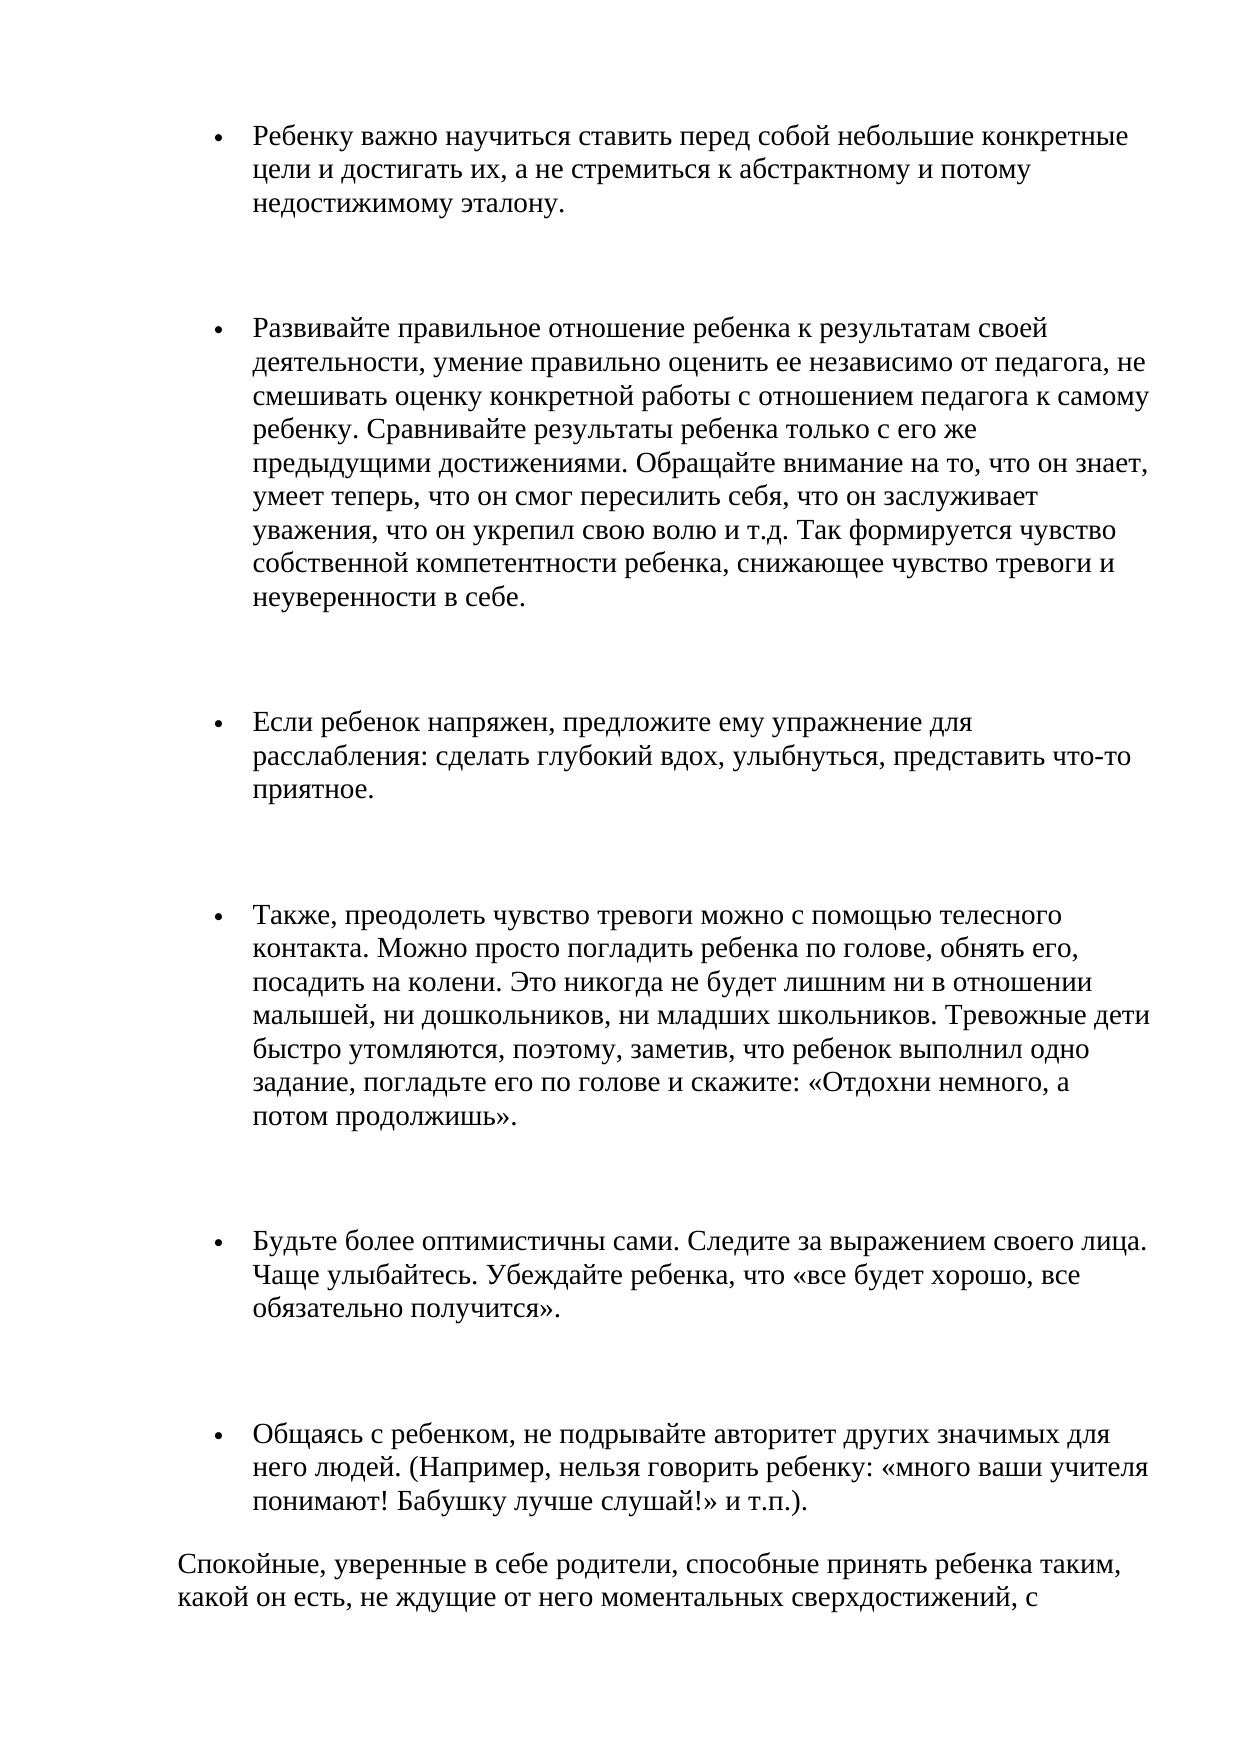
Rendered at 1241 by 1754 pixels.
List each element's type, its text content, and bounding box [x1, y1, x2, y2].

list Также, преодолеть чувство тревоги можно с помощью телесного контакта. Можно просто погладить ребенка по голове, обнять его, посадить на колени. Это никогда не будет лишним ни в отношении малышей, ни дошкольников, ни младших школьников. Тревожные дети быстро утомляются, поэтому, заметив, что ребенок выполнил одно задание, погладьте его по голове и скажите: «Отдохни немного, а потом продолжишь». [215, 897, 1152, 1132]
list Если ребенок напряжен, предложите ему упражнение для расслабления: сделать глубокий вдох, улыбнуться, представить что-то приятное. [215, 704, 1152, 805]
list Общаясь с ребенком, не подрывайте авторитет других значимых для него людей. (Например, нельзя говорить ребенку: «много ваши учителя понимают! Бабушку лучше слушай!» и т.п.). [215, 1416, 1152, 1517]
list Будьте более оптимистичны сами. Следите за выражением своего лица. Чаще улыбайтесь. Убеждайте ребенка, что «все будет хорошо, все обязательно получится». [215, 1223, 1152, 1324]
list Ребенку важно научиться ставить перед собой небольшие конкретные цели и достигать их, а не стремиться к абстрактному и потому недостижимому эталону. [215, 118, 1152, 219]
list Развивайте правильное отношение ребенка к результатам своей деятельности, умение правильно оценить ее независимо от педагога, не смешивать оценку конкретной работы с отношением педагога к самому ребенку. Сравнивайте результаты ребенка только с его же предыдущими достижениями. Обращайте внимание на то, что он знает, умеет теперь, что он смог пересилить себя, что он заслуживает уважения, что он укрепил свою волю и т.д. Так формируется чувство собственной компетентности ребенка, снижающее чувство тревоги и неуверенности в себе. [215, 311, 1152, 612]
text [177, 1546, 1152, 1613]
